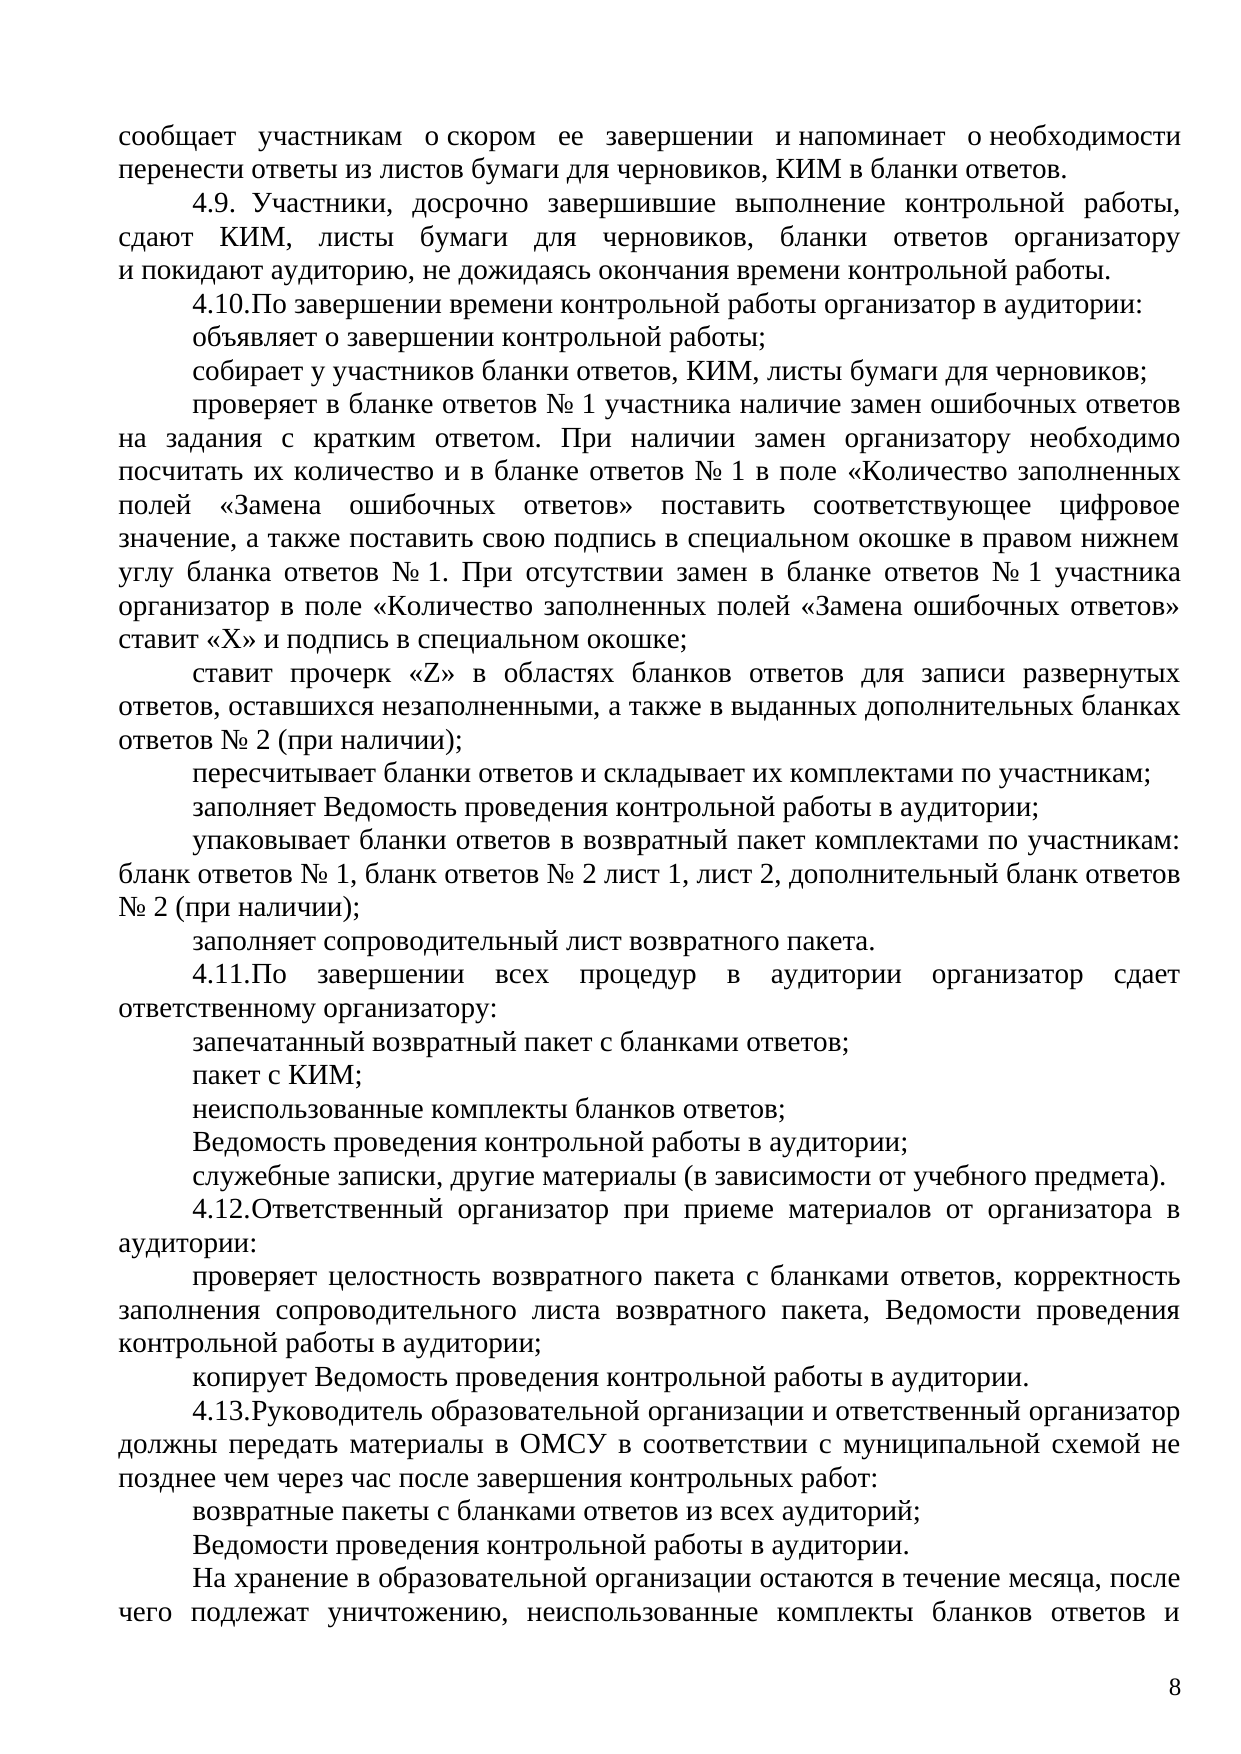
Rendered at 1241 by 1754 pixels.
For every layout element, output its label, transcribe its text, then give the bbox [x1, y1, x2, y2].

title объявляет о завершении контрольной работы; [118, 319, 1181, 353]
text пакет с КИМ; [118, 1057, 1181, 1091]
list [118, 118, 1181, 185]
list Руководитель образовательной организации и ответственный организатор должны передать материалы в ОМСУ в соответствии с муниципальной схемой не позднее чем через час после завершения контрольных работ: [118, 1393, 1181, 1493]
text проверяет целостность возвратного пакета с бланками ответов, корректность заполнения сопроводительного листа возвратного пакета, Ведомости проведения контрольной работы в аудитории; [118, 1258, 1181, 1359]
text запечатанный возвратный пакет с бланками ответов; [118, 1024, 1181, 1057]
title возвратные пакеты с бланками ответов из всех аудиторий; [118, 1493, 1181, 1527]
text ставит прочерк «Z» в областях бланков ответов для записи развернутых ответов, оставшихся незаполненными, а также в выданных дополнительных бланках ответов № 2 (при наличии); [118, 655, 1181, 755]
text заполняет Ведомость проведения контрольной работы в аудитории; [118, 789, 1181, 822]
list Ответственный организатор при приеме материалов от организатора в аудитории: [118, 1191, 1181, 1258]
list По завершении всех процедур в аудитории организатор сдает ответственному организатору: [118, 957, 1181, 1024]
text собирает у участников бланки ответов, КИМ, листы бумаги для черновиков; [118, 353, 1181, 386]
text служебные записки, другие материалы (в зависимости от учебного предмета). [118, 1158, 1181, 1191]
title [118, 1560, 1181, 1627]
list Участники, досрочно завершившие выполнение контрольной работы, сдают КИМ, листы бумаги для черновиков, бланки ответов организатору и покидают аудиторию, не дожидаясь окончания времени контрольной работы. [118, 185, 1181, 286]
text Ведомость проведения контрольной работы в аудитории; [118, 1124, 1181, 1158]
text упаковывает бланки ответов в возвратный пакет комплектами по участникам: бланк ответов № 1, бланк ответов № 2 лист 1, лист 2, дополнительный бланк ответов № 2 (при наличии); [118, 822, 1181, 923]
text заполняет сопроводительный лист возвратного пакета. [118, 923, 1181, 957]
title Ведомости проведения контрольной работы в аудитории. [118, 1527, 1181, 1560]
text неиспользованные комплекты бланков ответов; [118, 1091, 1181, 1124]
list По завершении времени контрольной работы организатор в аудитории: [118, 286, 1181, 319]
text пересчитывает бланки ответов и складывает их комплектами по участникам; [118, 755, 1181, 789]
text проверяет в бланке ответов № 1 участника наличие замен ошибочных ответов на задания с кратким ответом. При наличии замен организатору необходимо посчитать их количество и в бланке ответов № 1 в поле «Количество заполненных полей «Замена ошибочных ответов» поставить соответствующее цифровое значение, а также поставить свою подпись в специальном окошке в правом нижнем углу бланка ответов № 1. При отсутствии замен в бланке ответов № 1 участника организатор в поле «Количество заполненных полей «Замена ошибочных ответов» ставит «Х» и подпись в специальном окошке; [118, 386, 1181, 655]
text копирует Ведомость проведения контрольной работы в аудитории. [118, 1359, 1181, 1393]
